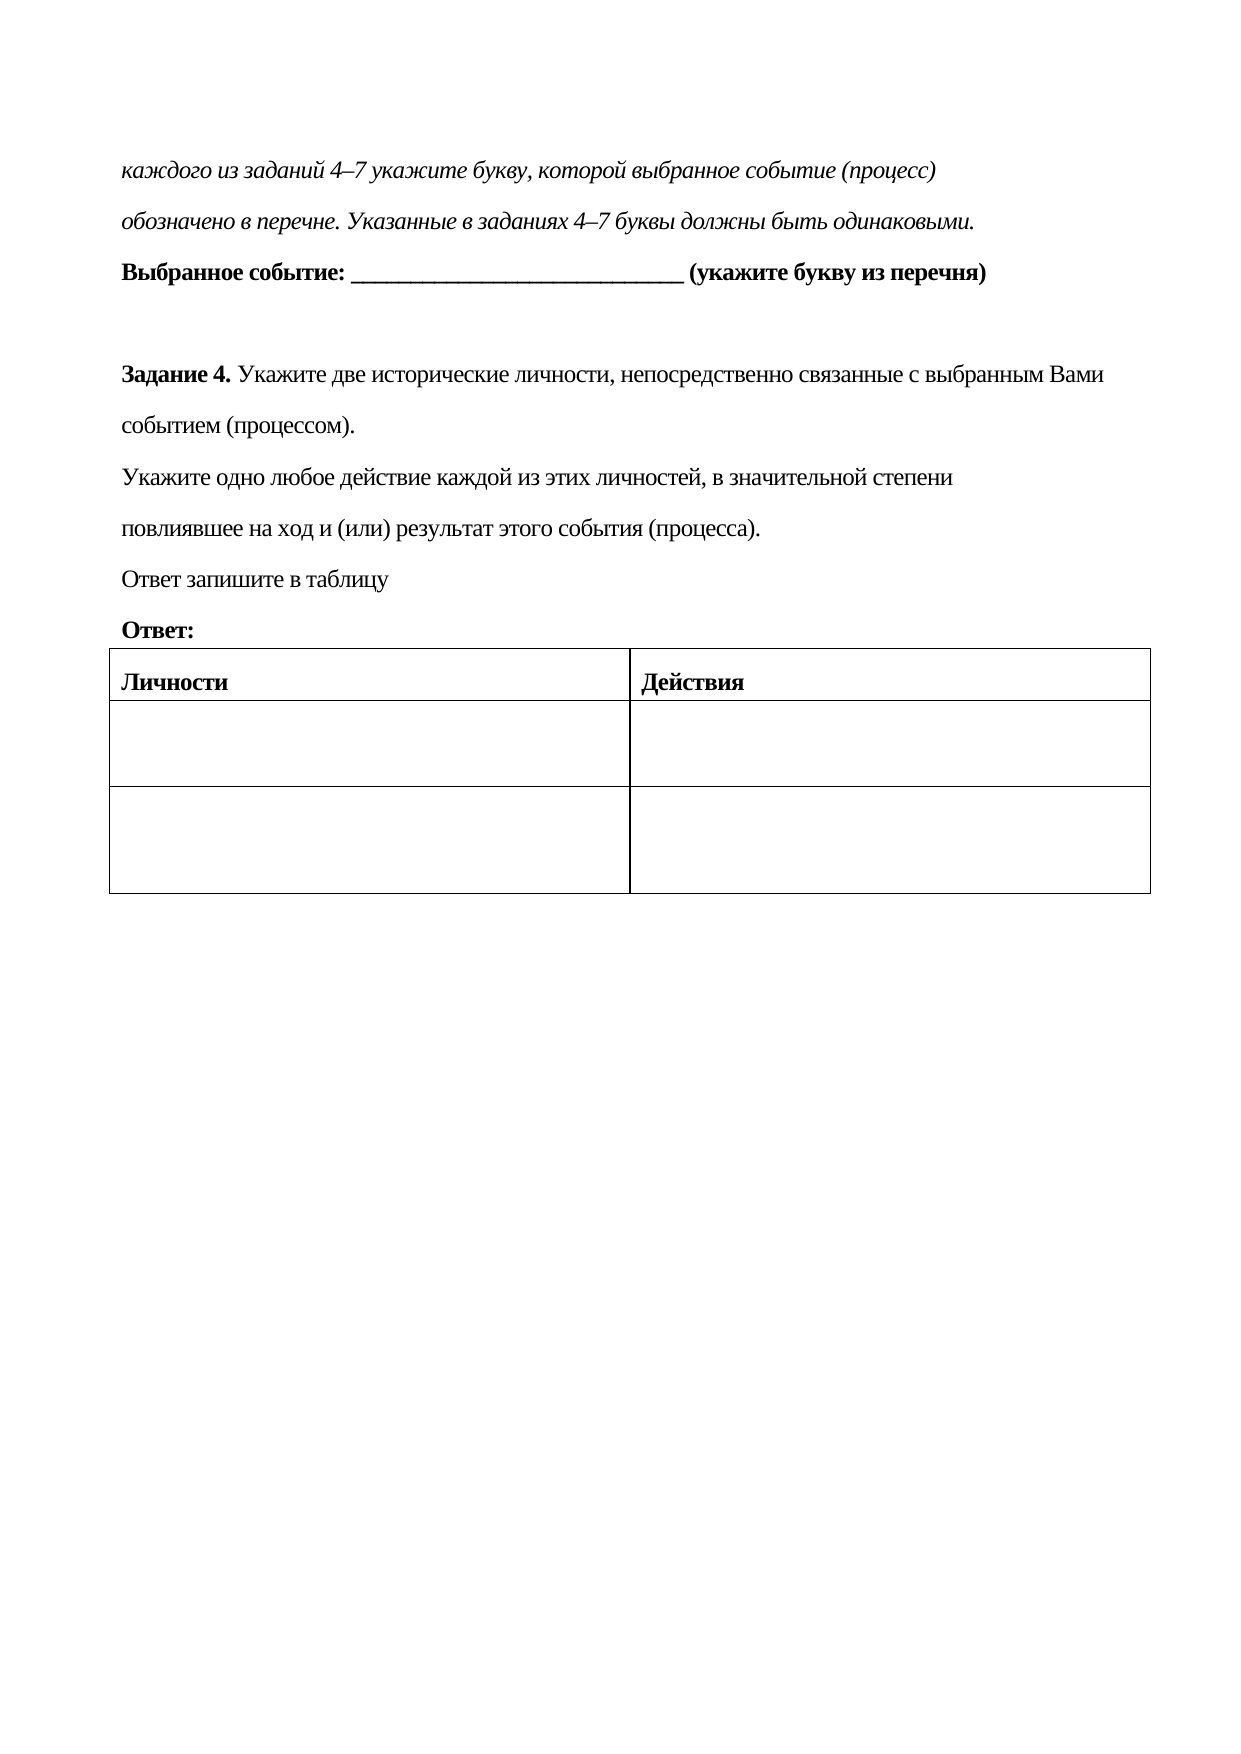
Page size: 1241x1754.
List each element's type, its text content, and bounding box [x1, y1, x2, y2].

text Ответ: [121, 597, 1136, 648]
text каждого из заданий 4–7 укажите букву, которой выбранное событие (процесс) [121, 138, 1136, 189]
text Выбранное событие: ____________________________ (укажите букву из перечня) [121, 240, 1136, 291]
text событием (процессом). [121, 393, 1136, 444]
text Ответ запишите в таблицу [121, 546, 1136, 597]
table_header Личности [110, 649, 629, 700]
table_header Действия [631, 649, 1150, 700]
text обозначено в перечне. Указанные в заданиях 4–7 буквы должны быть одинаковыми. [121, 189, 1136, 240]
table_cell [631, 787, 1150, 893]
table_cell [110, 787, 629, 893]
text Задание 4. Укажите две исторические личности, непосредственно связанные с выбранным Вами [121, 342, 1136, 393]
text повлиявшее на ход и (или) результат этого события (процесса). [121, 495, 1136, 546]
text Укажите одно любое действие каждой из этих личностей, в значительной степени [121, 444, 1136, 495]
table_cell [631, 701, 1150, 786]
table_cell [110, 701, 629, 786]
